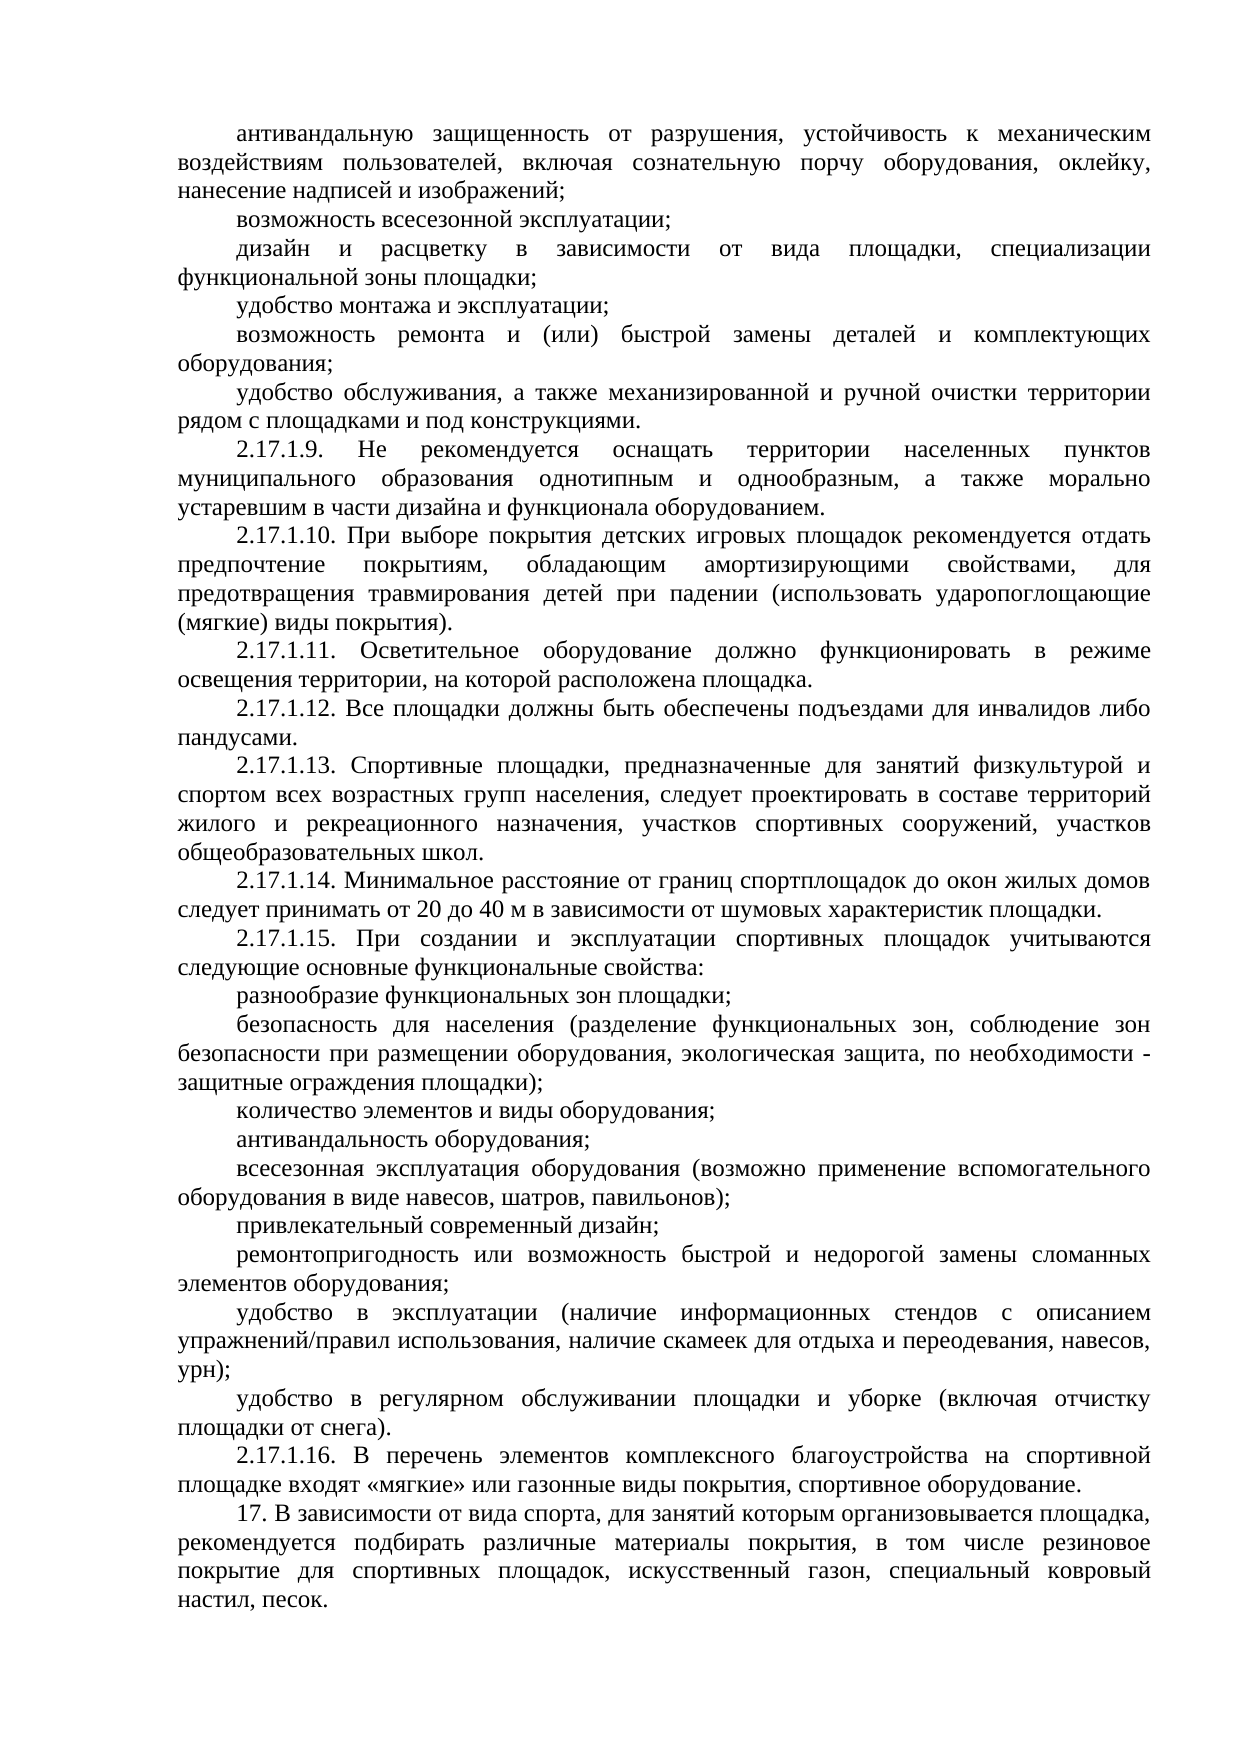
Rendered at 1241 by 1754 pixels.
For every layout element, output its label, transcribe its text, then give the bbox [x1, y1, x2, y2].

text 17. В зависимости от вида спорта, для занятий которым организовывается площадка, рекомендуется подбирать различные материалы покрытия, в том числе резиновое покрытие для спортивных площадок, искусственный газон, специальный ковровый настил, песок. [177, 1498, 1152, 1613]
text удобство в регулярном обслуживании площадки и уборке (включая отчистку площадки от снега). [177, 1383, 1152, 1441]
text безопасность для населения (разделение функциональных зон, соблюдение зон безопасности при размещении оборудования, экологическая защита, по необходимости - защитные ограждения площадки); [177, 1009, 1152, 1096]
text привлекательный современный дизайн; [177, 1211, 1152, 1239]
text антивандальность оборудования; [177, 1124, 1152, 1153]
text ремонтопригодность или возможность быстрой и недорогой замены сломанных элементов оборудования; [177, 1239, 1152, 1297]
text 2.17.1.10. При выборе покрытия детских игровых площадок рекомендуется отдать предпочтение покрытиям, обладающим амортизирующими свойствами, для предотвращения травмирования детей при падении (использовать ударопоглощающие (мягкие) виды покрытия). [177, 521, 1152, 636]
text 2.17.1.9. Не рекомендуется оснащать территории населенных пунктов муниципального образования однотипным и однообразным, а также морально устаревшим в части дизайна и функционала оборудованием. [177, 434, 1152, 521]
text 2.17.1.16. В перечень элементов комплексного благоустройства на спортивной площадке входят «мягкие» или газонные виды покрытия, спортивное оборудование. [177, 1441, 1152, 1498]
text 2.17.1.14. Минимальное расстояние от границ спортплощадок до окон жилых домов следует принимать от 20 до 40 м в зависимости от шумовых характеристик площадки. [177, 866, 1152, 923]
text удобство в эксплуатации (наличие информационных стендов с описанием упражнений/правил использования, наличие скамеек для отдыха и переодевания, навесов, урн); [177, 1297, 1152, 1383]
text 2.17.1.11. Осветительное оборудование должно функционировать в режиме освещения территории, на которой расположена площадка. [177, 636, 1152, 693]
text возможность всесезонной эксплуатации; [177, 204, 1152, 233]
text 2.17.1.12. Все площадки должны быть обеспечены подъездами для инвалидов либо пандусами. [177, 693, 1152, 751]
text количество элементов и виды оборудования; [177, 1096, 1152, 1124]
text 2.17.1.15. При создании и эксплуатации спортивных площадок учитываются следующие основные функциональные свойства: [177, 923, 1152, 981]
text 2.17.1.13. Спортивные площадки, предназначенные для занятий физкультурой и спортом всех возрастных групп населения, следует проектировать в составе территорий жилого и рекреационного назначения, участков спортивных сооружений, участков общеобразовательных школ. [177, 751, 1152, 866]
text разнообразие функциональных зон площадки; [177, 981, 1152, 1009]
text удобство монтажа и эксплуатации; [177, 291, 1152, 319]
text дизайн и расцветку в зависимости от вида площадки, специализации функциональной зоны площадки; [177, 233, 1152, 291]
text удобство обслуживания, а также механизированной и ручной очистки территории рядом с площадками и под конструкциями. [177, 377, 1152, 434]
text возможность ремонта и (или) быстрой замены деталей и комплектующих оборудования; [177, 319, 1152, 377]
text всесезонная эксплуатация оборудования (возможно применение вспомогательного оборудования в виде навесов, шатров, павильонов); [177, 1153, 1152, 1211]
text антивандальную защищенность от разрушения, устойчивость к механическим воздействиям пользователей, включая сознательную порчу оборудования, оклейку, нанесение надписей и изображений; [177, 118, 1152, 204]
